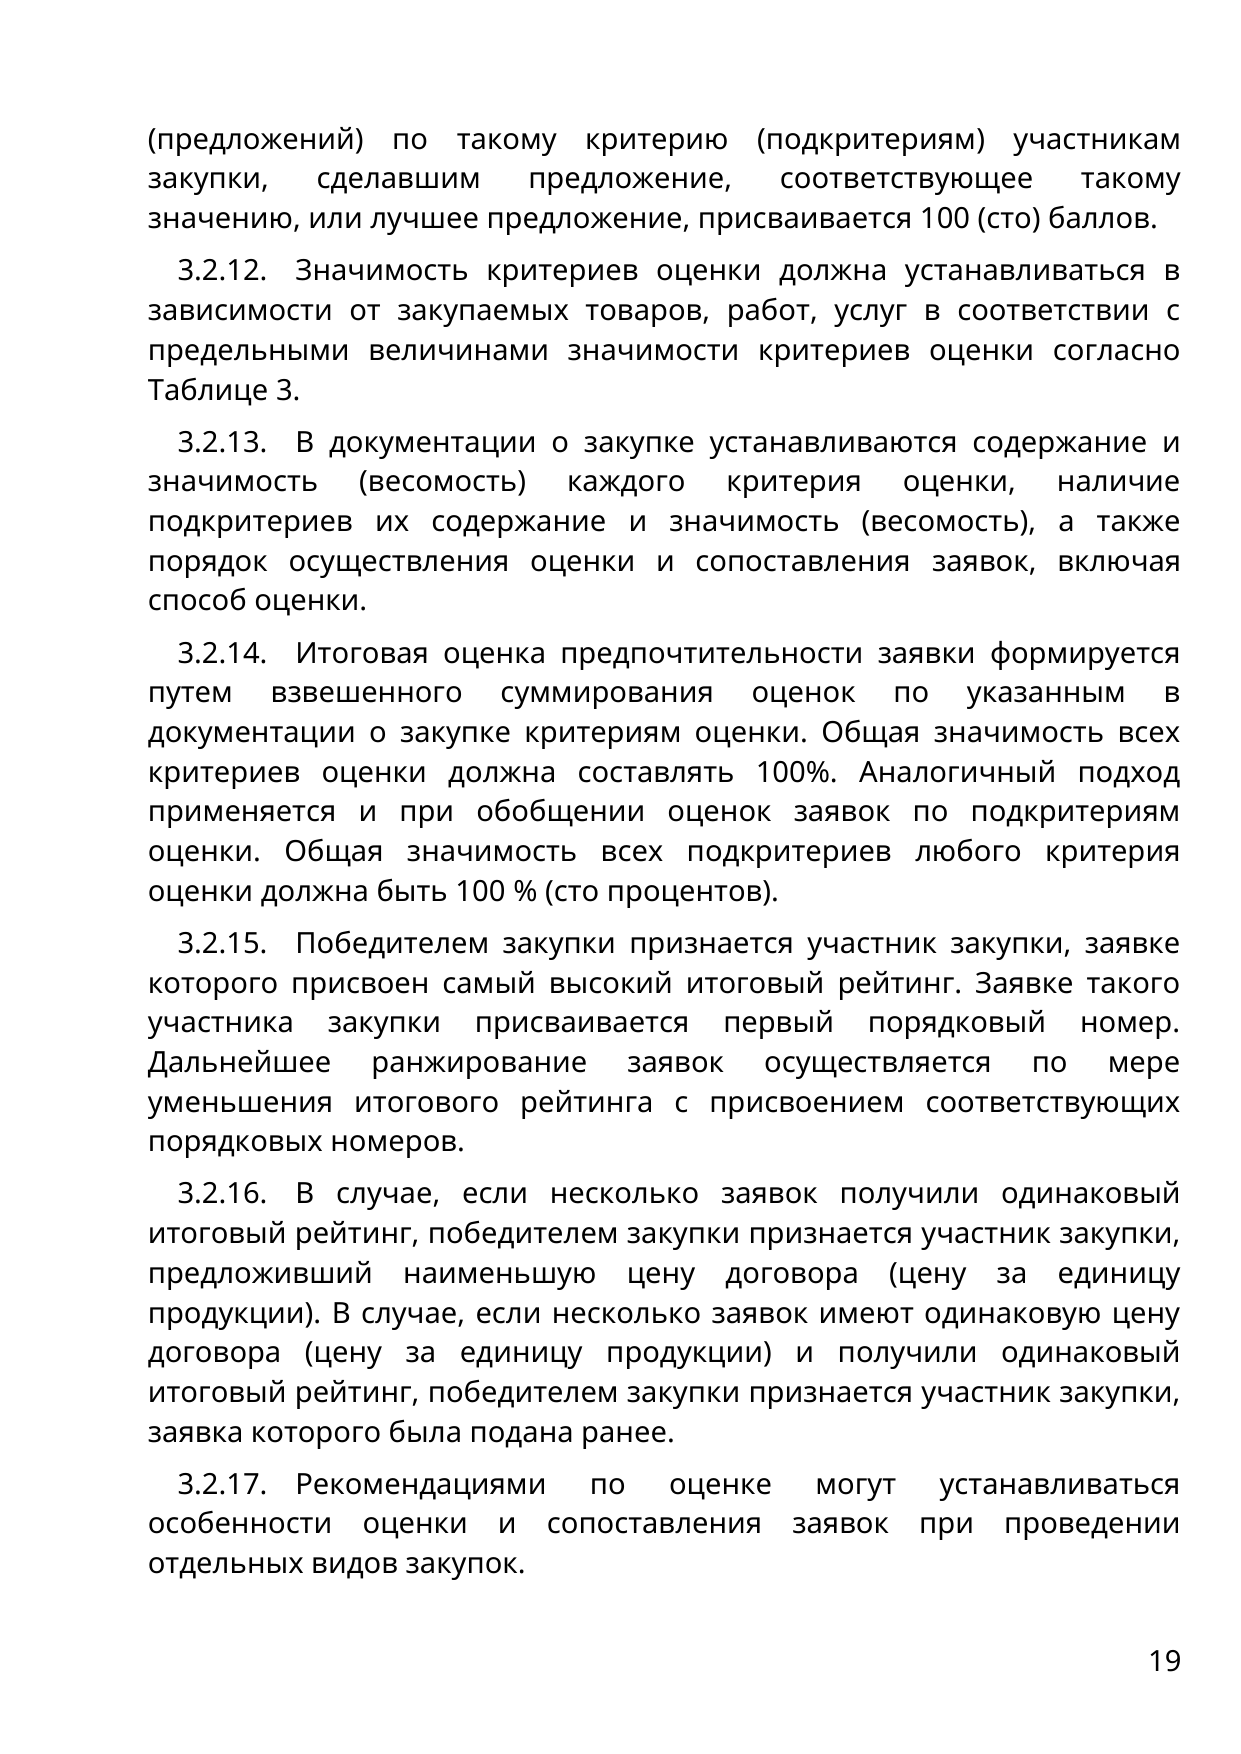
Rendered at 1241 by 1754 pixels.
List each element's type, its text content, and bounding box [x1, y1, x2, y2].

list Значимость критериев оценки должна устанавливаться в зависимости от закупаемых товаров, работ, услуг в соответствии с предельными величинами значимости критериев оценки согласно Таблице 3. [148, 250, 1181, 408]
list Итоговая оценка предпочтительности заявки формируется путем взвешенного суммирования оценок по указанным в документации о закупке критериям оценки. Общая значимость всех критериев оценки должна составлять 100%. Аналогичный подход применяется и при обобщении оценок заявок по подкритериям оценки. Общая значимость всех подкритериев любого критерия оценки должна быть 100 % (сто процентов). [148, 632, 1181, 910]
list Рекомендациями по оценке могут устанавливаться особенности оценки и сопоставления заявок при проведении отдельных видов закупок. [148, 1463, 1181, 1582]
list В случае, если несколько заявок получили одинаковый итоговый рейтинг, победителем закупки признается участник закупки, предложивший наименьшую цену договора (цену за единицу продукции). В случае, если несколько заявок имеют одинаковую цену договора (цену за единицу продукции) и получили одинаковый итоговый рейтинг, победителем закупки признается участник закупки, заявка которого была подана ранее. [148, 1173, 1181, 1451]
list Победителем закупки признается участник закупки, заявке которого присвоен самый высокий итоговый рейтинг. Заявке такого участника закупки присваивается первый порядковый номер. Дальнейшее ранжирование заявок осуществляется по мере уменьшения итогового рейтинга с присвоением соответствующих порядковых номеров. [148, 922, 1181, 1160]
list В документации о закупке устанавливаются содержание и значимость (весомость) каждого критерия оценки, наличие подкритериев их содержание и значимость (весомость), а также порядок осуществления оценки и сопоставления заявок, включая способ оценки. [148, 421, 1181, 619]
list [148, 118, 1181, 237]
